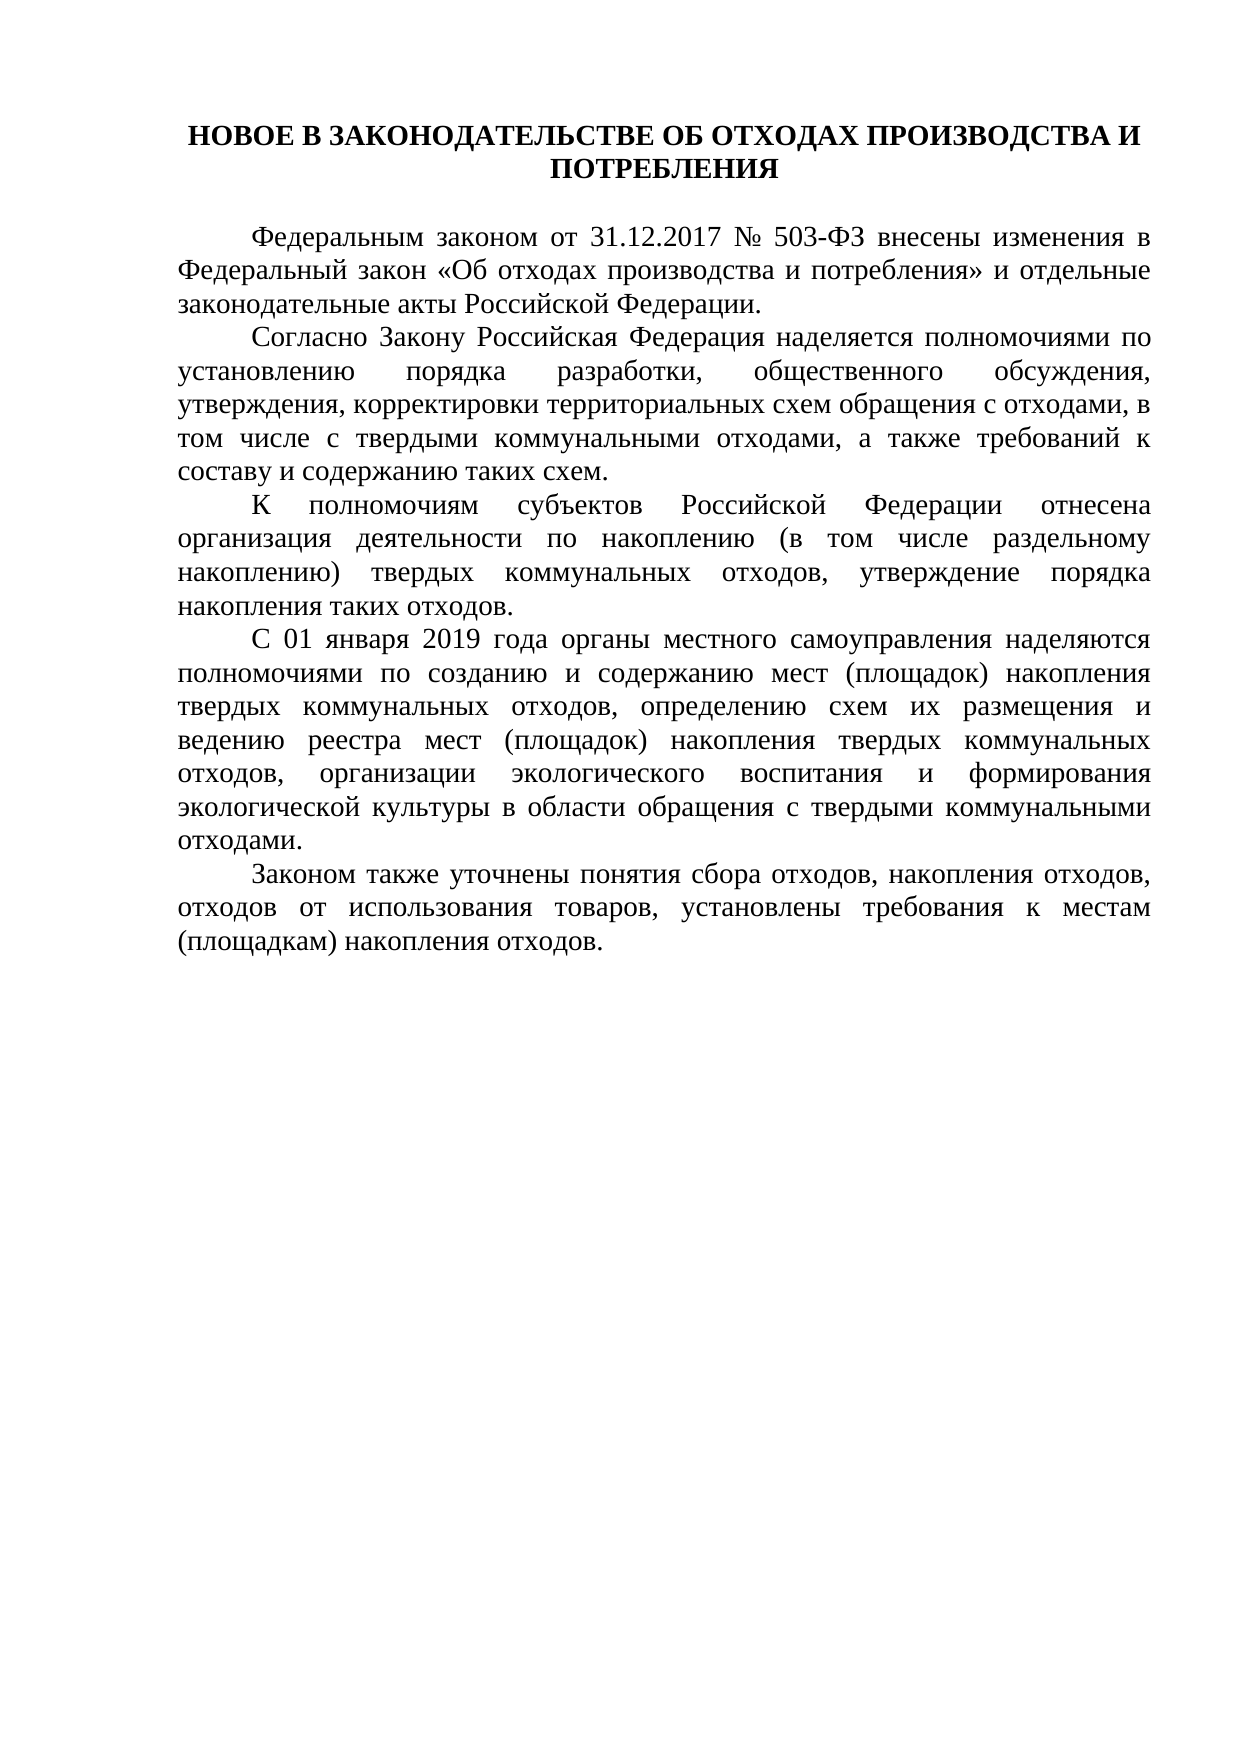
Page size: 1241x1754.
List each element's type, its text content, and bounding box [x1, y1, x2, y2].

text К полномочиям субъектов Российской Федерации отнесена организация деятельности по накоплению (в том числе раздельному накоплению) твердых коммунальных отходов, утверждение порядка накопления таких отходов. [177, 487, 1152, 621]
text НОВОЕ В ЗАКОНОДАТЕЛЬСТВЕ ОБ ОТХОДАХ ПРОИЗВОДСТВА И ПОТРЕБЛЕНИЯ [177, 118, 1152, 185]
text Законом также уточнены понятия сбора отходов, накопления отходов, отходов от использования товаров, установлены требования к местам (площадкам) накопления отходов. [177, 856, 1152, 957]
text Согласно Закону Российская Федерация наделяется полномочиями по установлению порядка разработки, общественного обсуждения, утверждения, корректировки территориальных схем обращения с отходами, в том числе с твердыми коммунальными отходами, а также требований к составу и содержанию таких схем. [177, 319, 1152, 487]
text С 01 января 2019 года органы местного самоуправления наделяются полномочиями по созданию и содержанию мест (площадок) накопления твердых коммунальных отходов, определению схем их размещения и ведению реестра мест (площадок) накопления твердых коммунальных отходов, организации экологического воспитания и формирования экологической культуры в области обращения с твердыми коммунальными отходами. [177, 621, 1152, 856]
text Федеральным законом от 31.12.2017 № 503-ФЗ внесены изменения в Федеральный закон «Об отходах производства и потребления» и отдельные законодательные акты Российской Федерации. [177, 219, 1152, 319]
